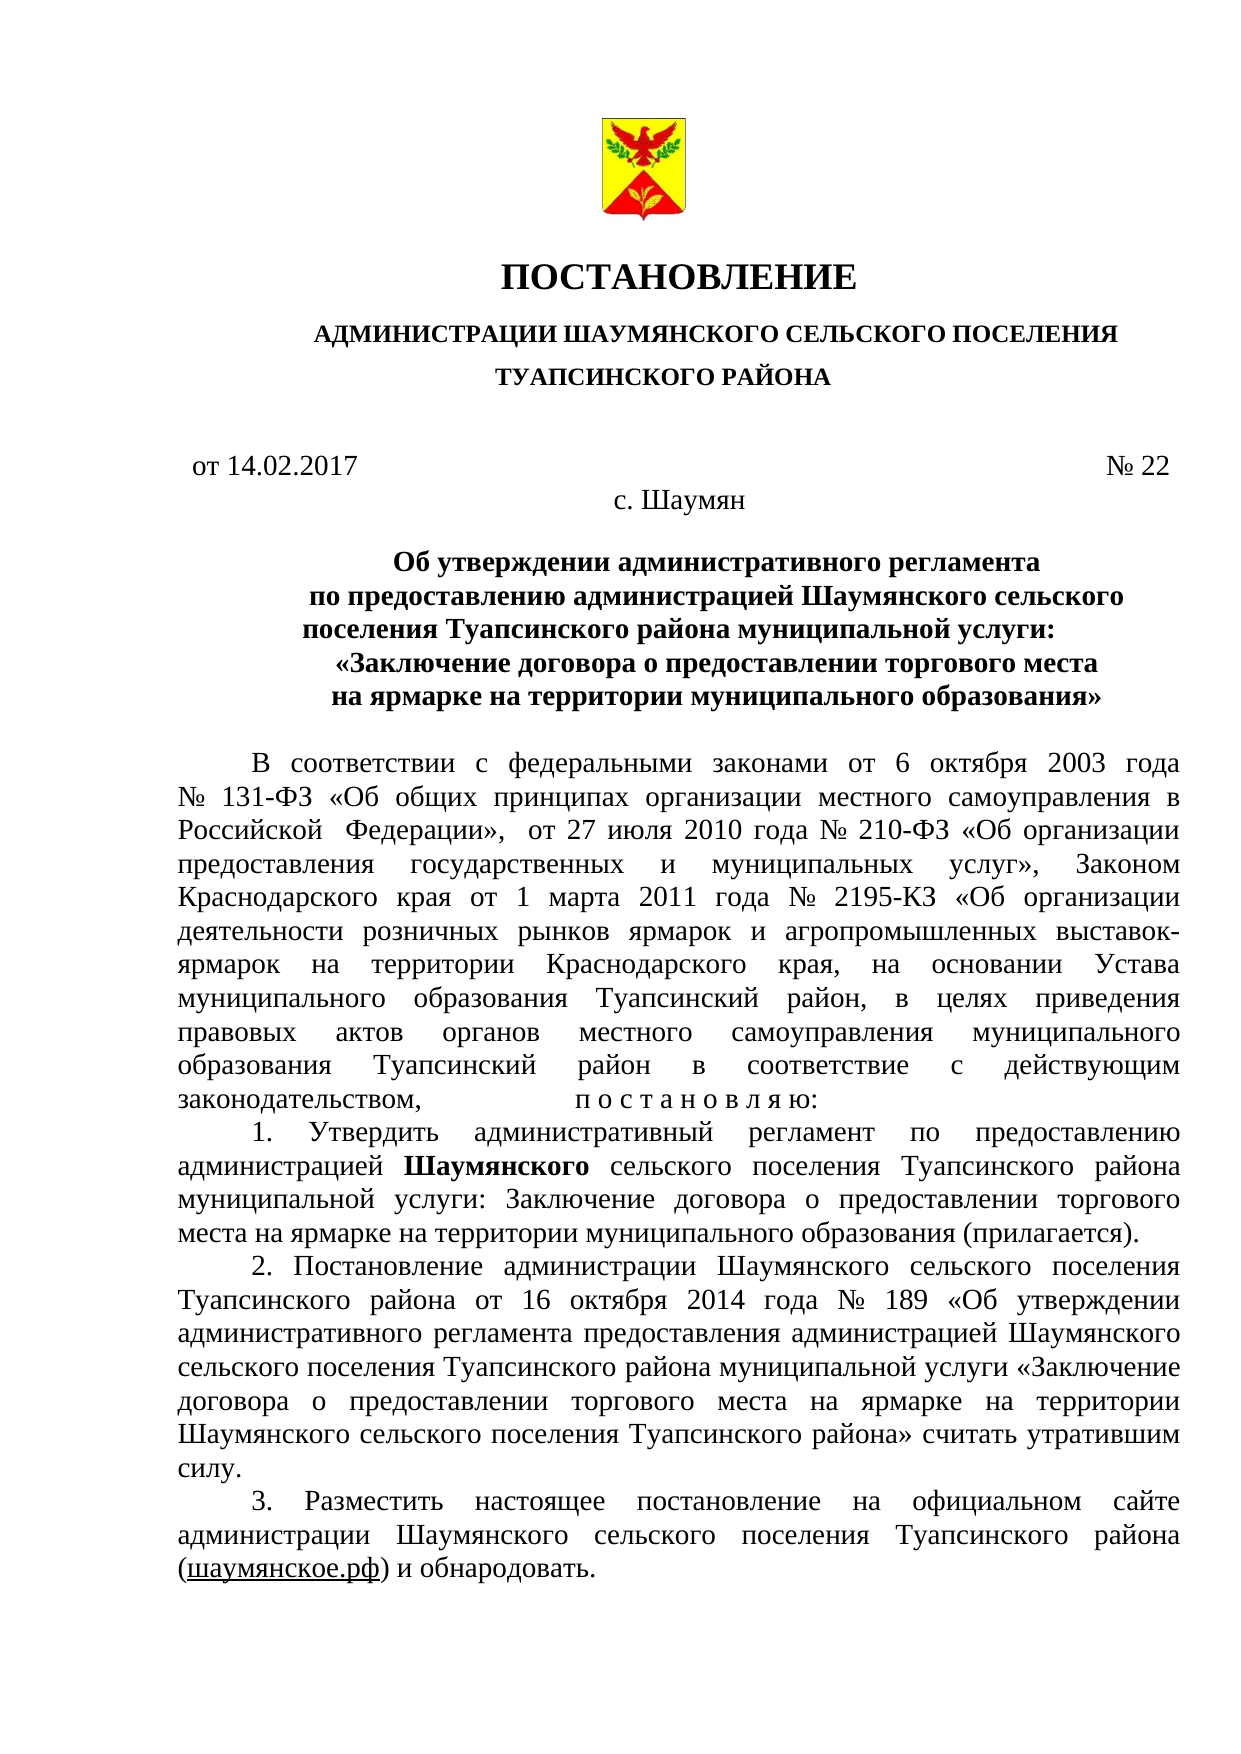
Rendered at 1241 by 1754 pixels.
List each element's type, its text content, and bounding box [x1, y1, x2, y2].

text с. Шаумян [177, 482, 1181, 515]
text ТУАПСИНСКОГО РАЙОНА [177, 362, 1181, 391]
picture [602, 118, 686, 221]
text по предоставлению администрацией Шаумянского сельского поселения Туапсинского района муниципальной услуги: [177, 578, 1181, 645]
text ПОСТАНОВЛЕНИЕ [177, 254, 1181, 297]
text на ярмарке на территории муниципального образования» [177, 678, 1181, 712]
text от 14.02.2017 № 22 [177, 448, 1181, 482]
text «Заключение договора о предоставлении торгового места [177, 645, 1181, 678]
text 2. Постановление администрации Шаумянского сельского поселения Туапсинского района от 16 октября 2014 года № 189 «Об утверждении административного регламента предоставления администрацией Шаумянского сельского поселения Туапсинского района муниципальной услуги «Заключение договора о предоставлении торгового места на ярмарке на территории Шаумянского сельского поселения Туапсинского района» считать утратившим силу. [177, 1248, 1181, 1483]
text АДМИНИСТРАЦИИ ШАУМЯНСКОГО СЕЛЬСКОГО ПОСЕЛЕНИЯ [177, 319, 1181, 348]
text 3. Разместить настоящее постановление на официальном сайте администрации Шаумянского сельского поселения Туапсинского района (шаумянское.рф) и обнародовать. [177, 1483, 1181, 1584]
text 1. Утвердить административный регламент по предоставлению администрацией Шаумянского сельского поселения Туапсинского района муниципальной услуги: Заключение договора о предоставлении торгового места на ярмарке на территории муниципального образования (прилагается). [177, 1114, 1181, 1248]
text Об утверждении административного регламента [177, 544, 1181, 578]
text В соответствии с федеральными законами от 6 октября 2003 года № 131-ФЗ «Об общих принципах организации местного самоуправления в Российской Федерации», от 27 июля 2010 года № 210-ФЗ «Об организации предоставления государственных и муниципальных услуг», Законом Краснодарского края от 1 марта 2011 года № 2195-КЗ «Об организации деятельности розничных рынков ярмарок и агропромышленных выставок-ярмарок на территории Краснодарского края, на основании Устава муниципального образования Туапсинский район, в целях приведения правовых актов органов местного самоуправления муниципального образования Туапсинский район в соответствие с действующим законодательством, п о с т а н о в л я ю: [177, 745, 1181, 1114]
